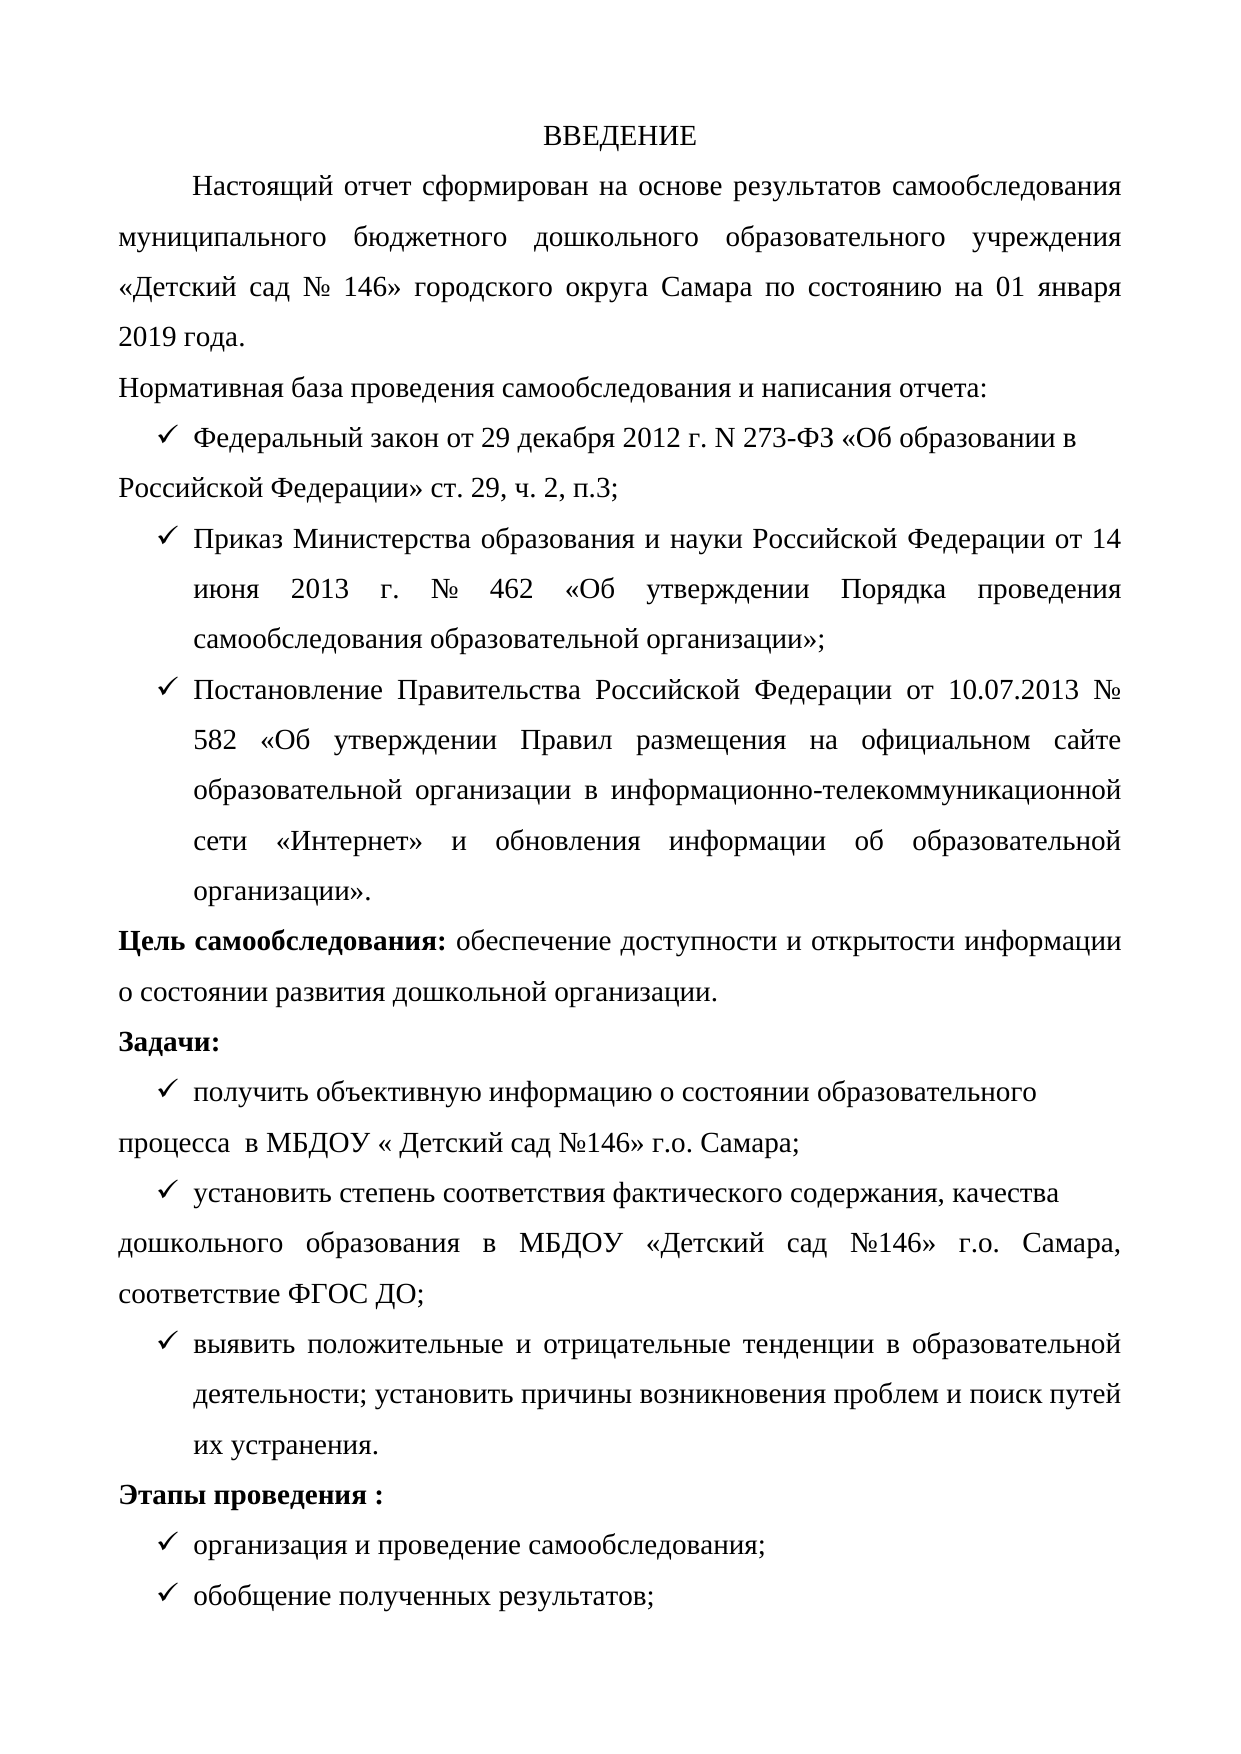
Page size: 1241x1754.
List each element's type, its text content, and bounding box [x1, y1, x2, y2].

text Цель самообследования: обеспечение доступности и открытости информации о состоянии развития дошкольной организации. [118, 923, 1122, 1007]
text процесса в МБДОУ « Детский сад №146» г.о. Самара; [118, 1125, 1122, 1158]
text дошкольного образования в МБДОУ «Детский сад №146» г.о. Самара, соответствие ФГОС ДО; [118, 1226, 1122, 1309]
list выявить положительные и отрицательные тенденции в образовательной деятельности; установить причины возникновения проблем и поиск путей их устранения. [156, 1326, 1122, 1460]
list организация и проведение самообследования; [156, 1527, 1122, 1561]
text Нормативная база проведения самообследования и написания отчета: [118, 370, 1122, 403]
list установить степень соответствия фактического содержания, качества [156, 1175, 1122, 1209]
text ВВЕДЕНИЕ [118, 118, 1122, 152]
list получить объективную информацию о состоянии образовательного [156, 1074, 1122, 1108]
list обобщение полученных результатов; [156, 1578, 1122, 1612]
list Федеральный закон от 29 декабря 2012 г. N 273-ФЗ «Об образовании в [156, 420, 1122, 454]
text Этапы проведения : [118, 1477, 1122, 1511]
text Задачи: [118, 1024, 1122, 1058]
list Приказ Министерства образования и науки Российской Федерации от 14 июня 2013 г. № 462 «Об утверждении Порядка проведения самообследования образовательной организации»; [156, 521, 1122, 655]
text Настоящий отчет сформирован на основе результатов самообследования муниципального бюджетного дошкольного образовательного учреждения «Детский сад № 146» городского округа Самара по состоянию на 01 января 2019 года. [118, 168, 1122, 353]
text Российской Федерации» ст. 29, ч. 2, п.3; [118, 470, 1122, 504]
list Постановление Правительства Российской Федерации от 10.07.2013 № 582 «Об утверждении Правил размещения на официальном сайте образовательной организации в информационно-телекоммуникационной сети «Интернет» и обновления информации об образовательной организации». [156, 672, 1122, 907]
